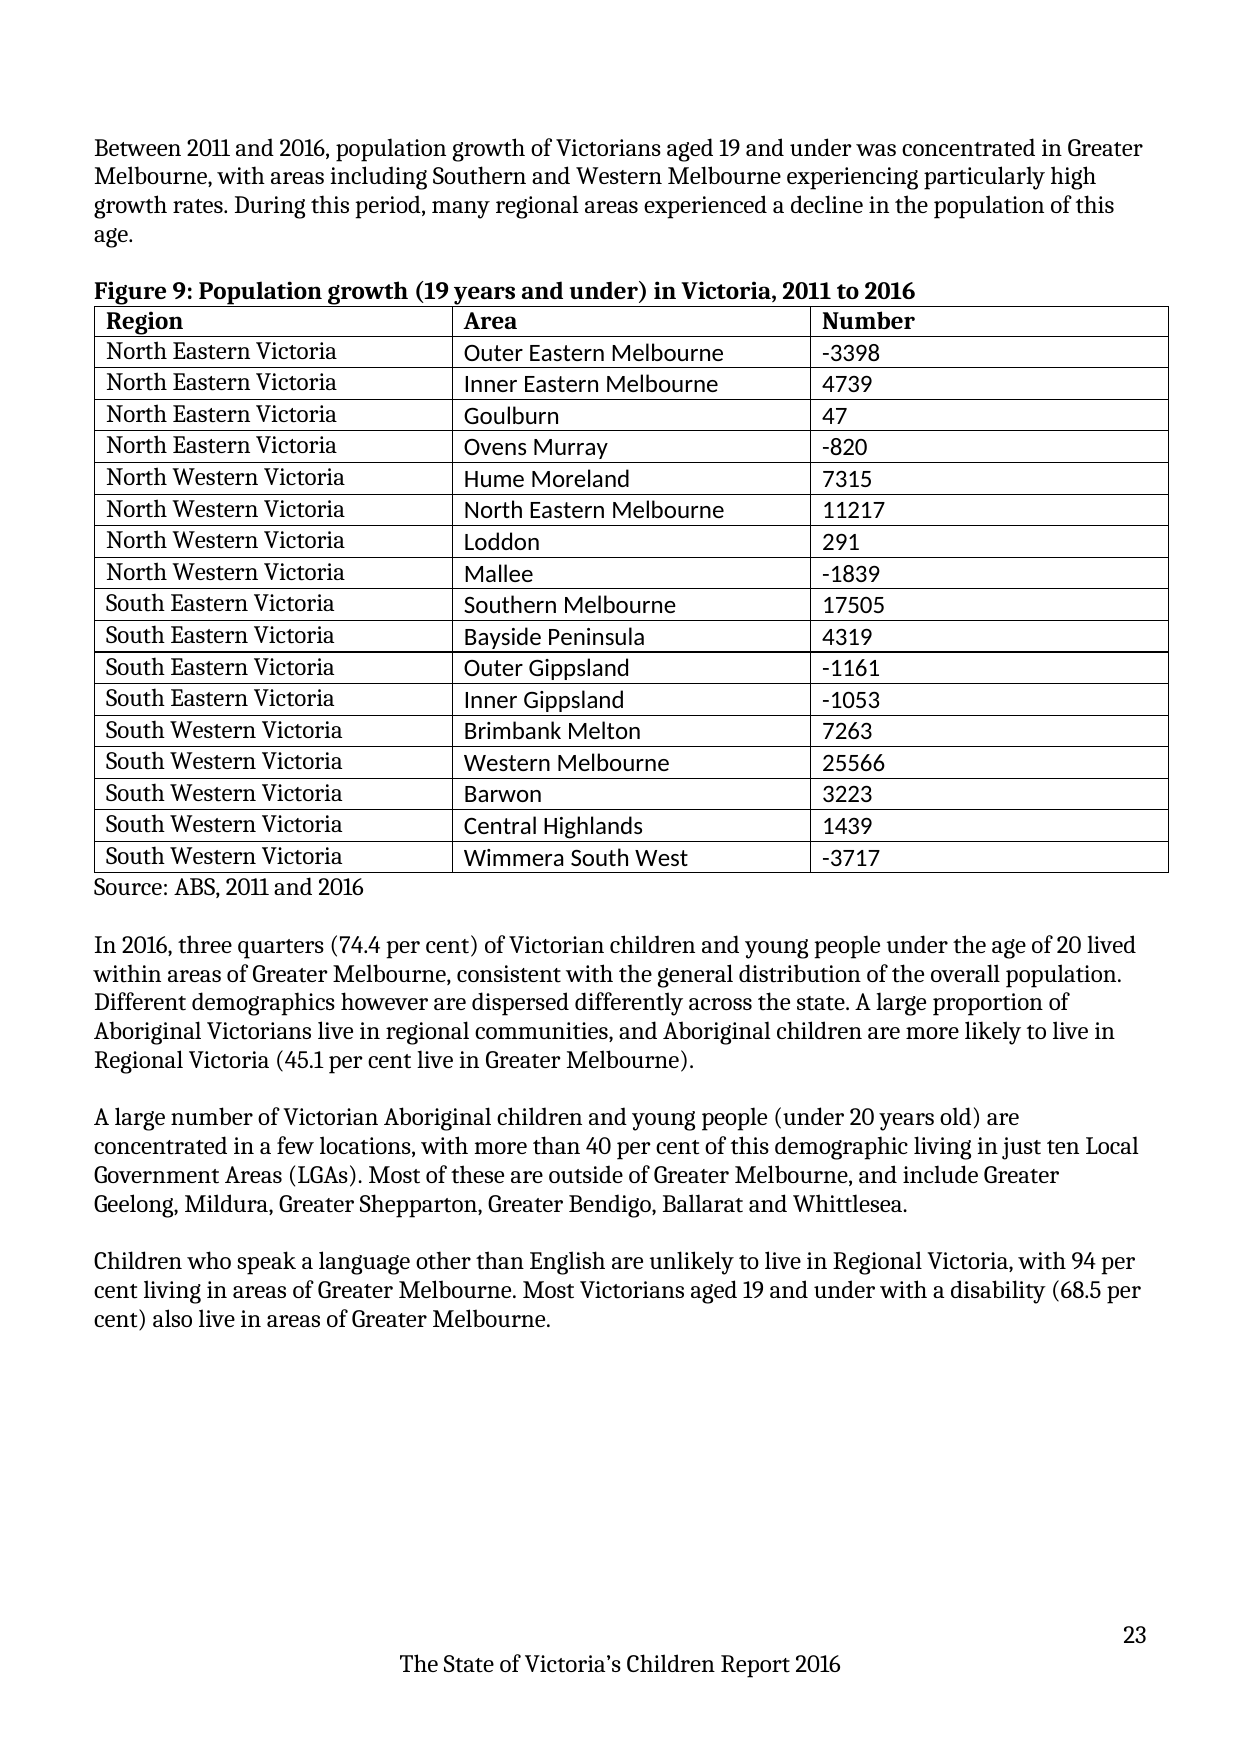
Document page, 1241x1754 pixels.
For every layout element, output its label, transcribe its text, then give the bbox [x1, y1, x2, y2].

table_cell North Eastern Victoria [95, 400, 452, 430]
table_cell Bayside Peninsula [453, 621, 810, 651]
table_cell South Eastern Victoria [95, 589, 452, 620]
table_cell Brimbank Melton [453, 716, 810, 746]
table_header Region [95, 307, 452, 336]
table_cell North Western Victoria [95, 526, 452, 557]
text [94, 1247, 1146, 1333]
table_cell 4319 [811, 621, 1168, 651]
table_cell -1839 [811, 558, 1168, 588]
table_cell Hume Moreland [453, 463, 810, 493]
table_cell South Eastern Victoria [95, 653, 452, 683]
table_cell South Western Victoria [95, 779, 452, 809]
table_cell South Western Victoria [95, 716, 452, 746]
table_cell Barwon [453, 779, 810, 809]
table_cell 25566 [811, 747, 1168, 778]
table_cell Ovens Murray [453, 431, 810, 462]
table_header Number [811, 307, 1168, 336]
table_cell Wimmera South West [453, 842, 810, 872]
table_cell Mallee [453, 558, 810, 588]
text A large number of Victorian Aboriginal children and young people (under 20 years old) are concentrated in a few locations, with more than 40 per cent of this demographic living in just ten Local Government Areas (LGAs). Most of these are outside of Greater Melbourne, and include Greater Geelong, Mildura, Greater Shepparton, Greater Bendigo, Ballarat and Whittlesea. [94, 1103, 1146, 1218]
table_cell Western Melbourne [453, 747, 810, 778]
text Figure 9: Population growth (19 years and under) in Victoria, 2011 to 2016 [94, 277, 1146, 306]
table_cell South Western Victoria [95, 810, 452, 841]
table_cell 47 [811, 400, 1168, 430]
table_cell Inner Gippsland [453, 684, 810, 714]
table_cell North Eastern Victoria [95, 337, 452, 367]
table_cell 7263 [811, 716, 1168, 746]
table_cell -1053 [811, 684, 1168, 714]
table_cell Outer Eastern Melbourne [453, 337, 810, 367]
table_cell South Western Victoria [95, 842, 452, 872]
table_cell Southern Melbourne [453, 589, 810, 620]
table_cell South Eastern Victoria [95, 621, 452, 651]
table_header Area [453, 307, 810, 336]
table_cell Outer Gippsland [453, 653, 810, 683]
table_cell South Eastern Victoria [95, 684, 452, 714]
table_cell North Eastern Victoria [95, 431, 452, 462]
table_cell 7315 [811, 463, 1168, 493]
table_cell North Western Victoria [95, 558, 452, 588]
table_cell North Eastern Victoria [95, 368, 452, 399]
table_cell -3398 [811, 337, 1168, 367]
table_cell -3717 [811, 842, 1168, 872]
table_cell Inner Eastern Melbourne [453, 368, 810, 399]
table_cell 11217 [811, 495, 1168, 525]
text Between 2011 and 2016, population growth of Victorians aged 19 and under was concentrated in Greater Melbourne, with areas including Southern and Western Melbourne experiencing particularly high growth rates. During this period, many regional areas experienced a decline in the population of this age. [94, 133, 1146, 248]
table_cell Goulburn [453, 400, 810, 430]
table_cell 3223 [811, 779, 1168, 809]
table_cell -1161 [811, 653, 1168, 683]
table_cell South Western Victoria [95, 747, 452, 778]
table_cell 1439 [811, 810, 1168, 841]
table_cell 4739 [811, 368, 1168, 399]
table_cell -820 [811, 431, 1168, 462]
text In 2016, three quarters (74.4 per cent) of Victorian children and young people under the age of 20 lived within areas of Greater Melbourne, consistent with the general distribution of the overall population. Different demographics however are dispersed differently across the state. A large proportion of Aboriginal Victorians live in regional communities, and Aboriginal children are more likely to live in Regional Victoria (45.1 per cent live in Greater Melbourne). [94, 931, 1146, 1074]
table_cell 291 [811, 526, 1168, 557]
table_cell North Western Victoria [95, 463, 452, 493]
table_cell 17505 [811, 589, 1168, 620]
table_cell Loddon [453, 526, 810, 557]
table_cell North Western Victoria [95, 495, 452, 525]
text Source: ABS, 2011 and 2016 [94, 873, 1146, 902]
table_cell North Eastern Melbourne [453, 495, 810, 525]
table_cell Central Highlands [453, 810, 810, 841]
